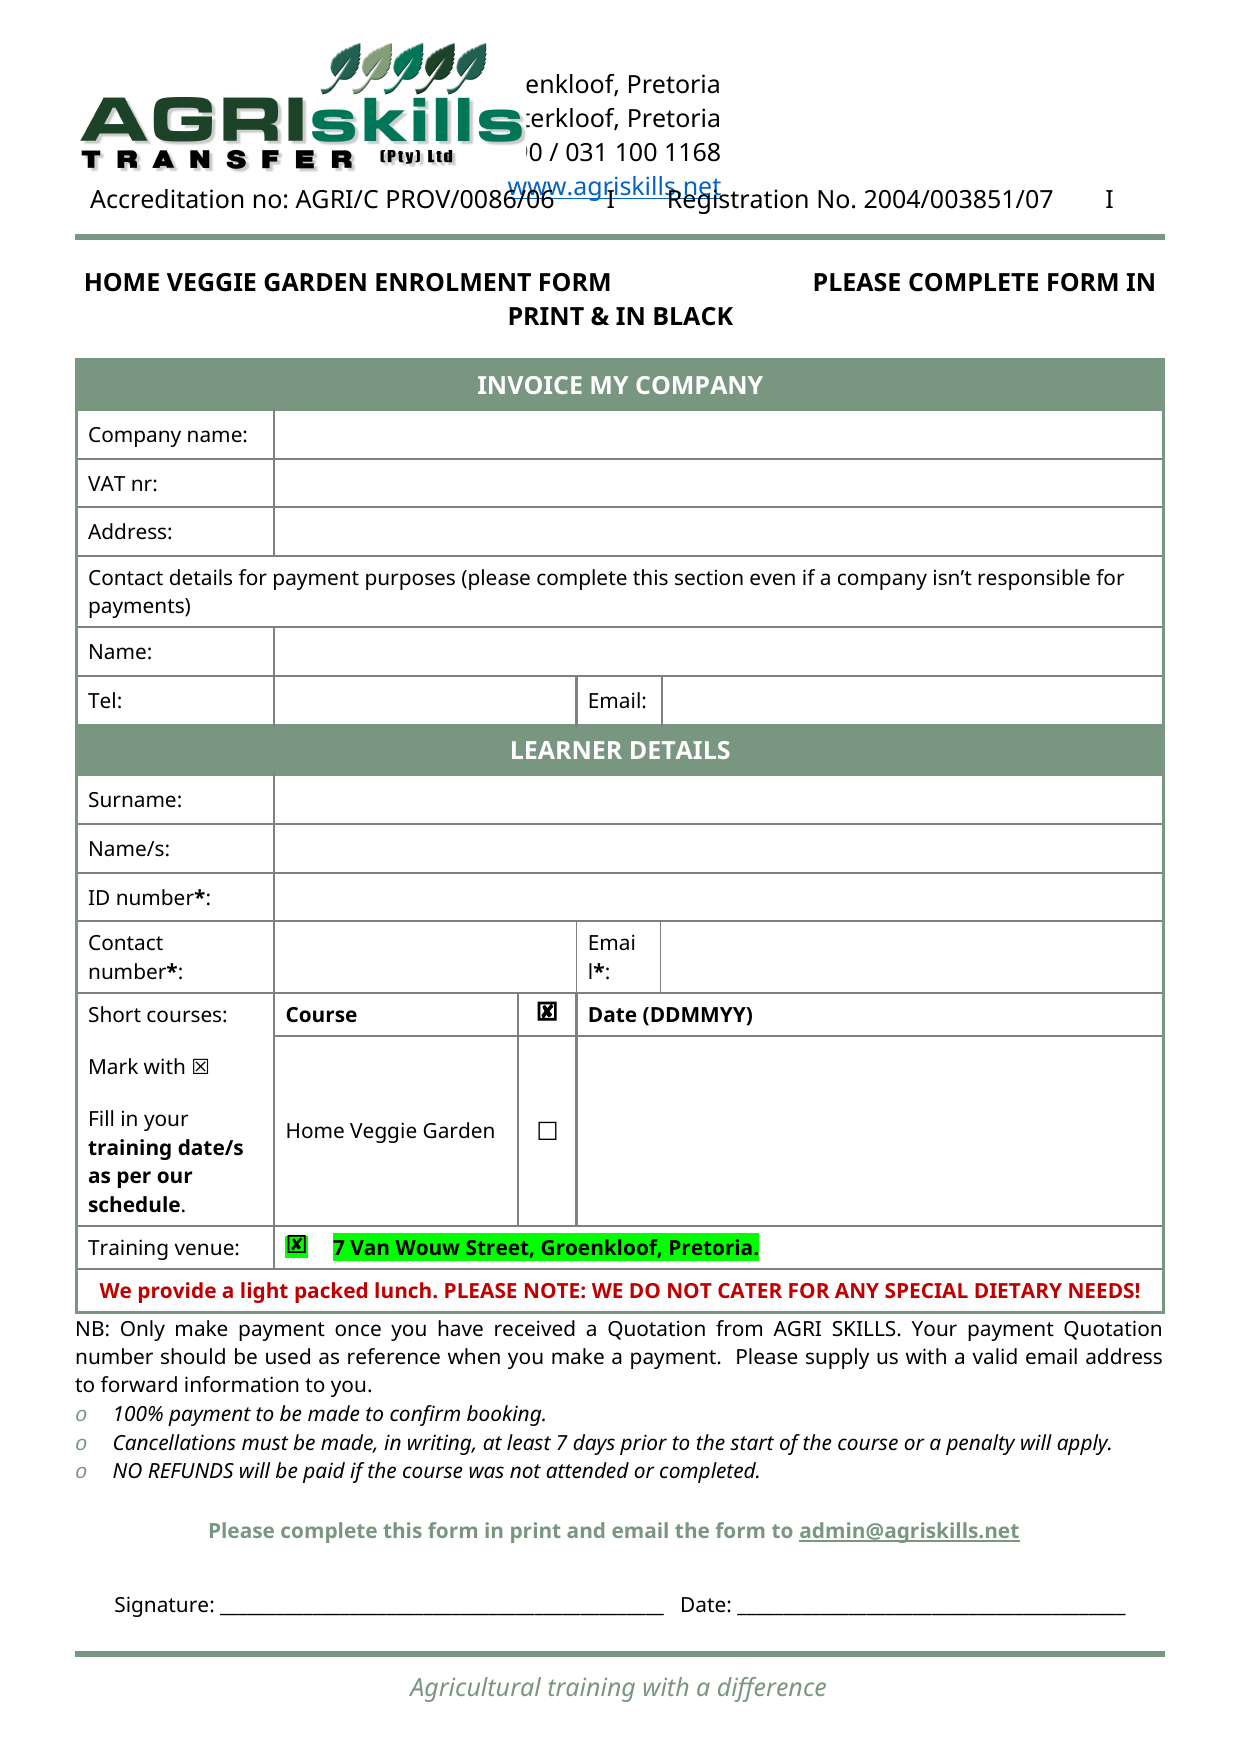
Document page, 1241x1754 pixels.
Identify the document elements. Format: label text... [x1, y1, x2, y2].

table_cell [519, 994, 575, 1035]
table_cell We provide a light packed lunch. PLEASE NOTE: WE DO NOT CATER FOR ANY SPECIAL DIETARY NEEDS! [78, 1270, 1162, 1311]
list NO REFUNDS will be paid if the course was not attended or completed. [75, 1456, 1165, 1485]
table_cell [275, 776, 1162, 823]
text NB: Only make payment once you have received a Quotation from AGRI SKILLS. Your payment Quotation number should be used as reference when you make a payment. Please supply us with a valid email address to forward information to you. [75, 1314, 1165, 1399]
table_cell VAT nr: [78, 460, 273, 506]
table_cell [275, 825, 1162, 872]
table_cell ID number*: [78, 874, 273, 920]
table_cell [275, 628, 1162, 675]
table_cell Home Veggie Garden [275, 1037, 517, 1224]
table_cell [275, 874, 1162, 920]
table_cell [275, 460, 1162, 506]
table_cell [275, 508, 1162, 555]
table_cell Tel: [78, 677, 273, 723]
table_cell Email: [578, 677, 661, 723]
picture [78, 39, 527, 176]
table_cell [661, 922, 1162, 992]
table_cell Address: [78, 508, 273, 555]
table_cell Name/s: [78, 825, 273, 872]
table_cell [663, 677, 1162, 723]
table_cell Date (DDMMYY) [578, 994, 1162, 1035]
table_cell Company name: [78, 411, 273, 457]
list Cancellations must be made, in writing, at least 7 days prior to the start of the course or a penalty will apply. [75, 1428, 1165, 1456]
table_cell Course [275, 994, 517, 1035]
table_cell [275, 677, 575, 723]
table_cell 7 Van Wouw Street, Groenkloof, Pretoria. [322, 1227, 1162, 1268]
table_cell Contact number*: [78, 922, 273, 992]
table_cell LEARNER DETAILS [78, 727, 1162, 773]
table_cell [578, 1037, 1162, 1224]
table_cell [275, 411, 1162, 457]
table_cell Contact details for payment purposes (please complete this section even if a company isn’t responsible for payments) [78, 557, 1162, 626]
text HOME VEGGIE GARDEN ENROLMENT FORM PLEASE COMPLETE FORM IN PRINT & IN BLACK [75, 265, 1165, 333]
table_cell Short courses: Mark with Fill in your training date/s as per our schedule. [78, 994, 273, 1224]
table_cell [275, 922, 576, 992]
table_cell Training venue: [78, 1227, 273, 1268]
text Signature: ________________________________________________ Date: __________________________________________ [75, 1590, 1165, 1618]
table_cell Surname: [78, 776, 273, 823]
table_header INVOICE MY COMPANY [78, 361, 1162, 408]
table_cell [275, 1227, 322, 1268]
list 100% payment to be made to confirm booking. [75, 1399, 1165, 1428]
table_cell Name: [78, 628, 273, 675]
text Please complete this form in print and email the form to admin@agriskills.net [75, 1516, 1152, 1544]
table_cell Email*: [577, 922, 660, 992]
